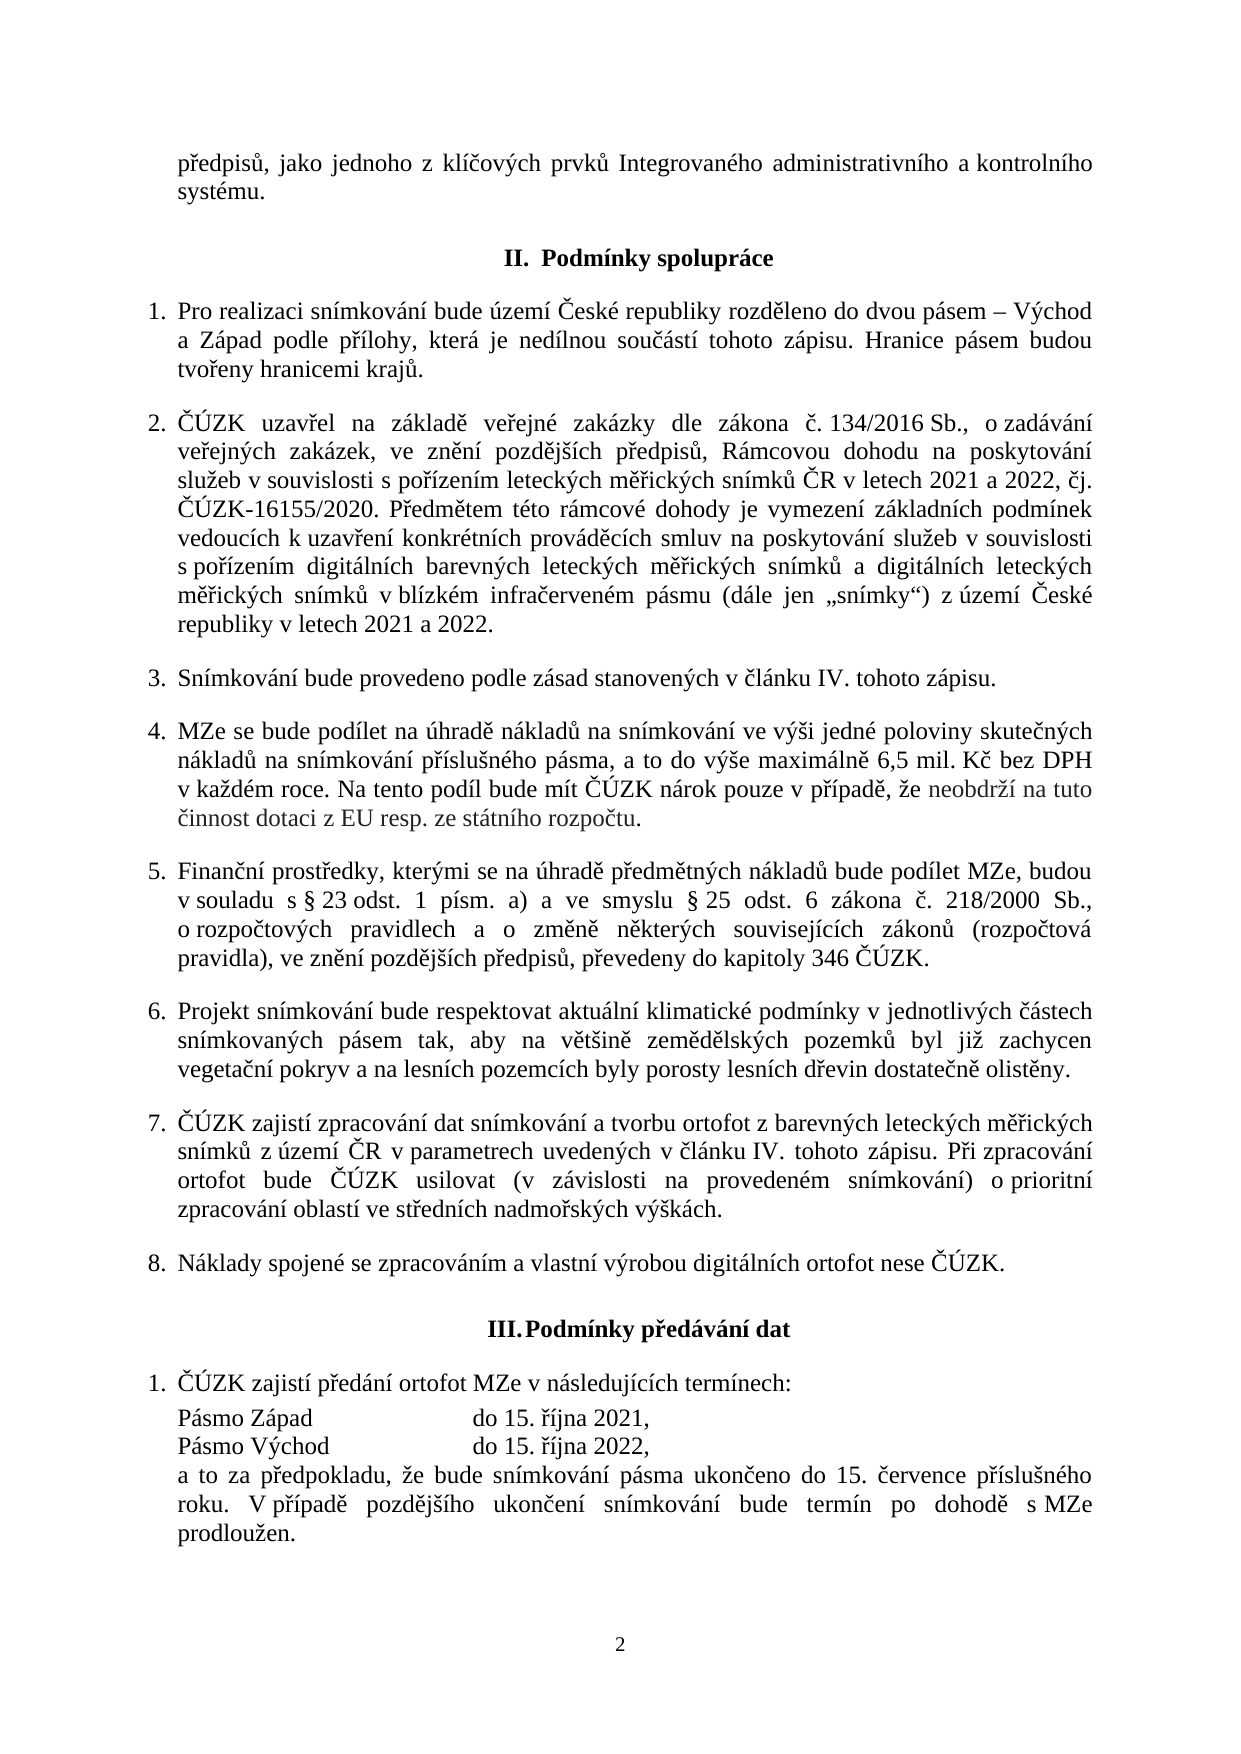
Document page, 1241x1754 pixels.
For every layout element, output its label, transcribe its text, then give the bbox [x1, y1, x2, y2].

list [148, 148, 1093, 205]
list MZe se bude podílet na úhradě nákladů na snímkování ve výši jedné poloviny skutečných nákladů na snímkování příslušného pásma, a to do výše maximálně 6,5 mil. Kč bez DPH v každém roce. Na tento podíl bude mít ČÚZK nárok pouze v případě, že neobdrží na tuto činnost dotaci z EU resp. ze státního rozpočtu. [148, 716, 1093, 831]
list ČÚZK zajistí zpracování dat snímkování a tvorbu ortofot z barevných leteckých měřických snímků z území ČR v parametrech uvedených v článku IV. tohoto zápisu. Při zpracování ortofot bude ČÚZK usilovat (v závislosti na provedeném snímkování) o prioritní zpracování oblastí ve středních nadmořských výškách. [148, 1108, 1093, 1223]
text Pásmo Východ do 15. října 2022, [177, 1431, 1093, 1460]
list ČÚZK uzavřel na základě veřejné zakázky dle zákona č. 134/2016 Sb., o zadávání veřejných zakázek, ve znění pozdějších předpisů, Rámcovou dohodu na poskytování služeb v souvislosti s pořízením leteckých měřických snímků ČR v letech 2021 a 2022, čj. ČÚZK-16155/2020. Předmětem této rámcové dohody je vymezení základních podmínek vedoucích k uzavření konkrétních prováděcích smluv na poskytování služeb v souvislosti s pořízením digitálních barevných leteckých měřických snímků a digitálních leteckých měřických snímků v blízkém infračerveném pásmu (dále jen „snímky“) z území České republiky v letech 2021 a 2022. [148, 408, 1093, 638]
list Snímkování bude provedeno podle zásad stanovených v článku IV. tohoto zápisu. [148, 663, 1093, 691]
text Pásmo Západ do 15. října 2021, [177, 1403, 1093, 1431]
list Finanční prostředky, kterými se na úhradě předmětných nákladů bude podílet MZe, budou v souladu s § 23 odst. 1 písm. a) a ve smyslu § 25 odst. 6 zákona č. 218/2000 Sb., o rozpočtových pravidlech a o změně některých souvisejících zákonů (rozpočtová pravidla), ve znění pozdějších předpisů, převedeny do kapitoly 346 ČÚZK. [148, 856, 1093, 971]
list Projekt snímkování bude respektovat aktuální klimatické podmínky v jednotlivých částech snímkovaných pásem tak, aby na většině zemědělských pozemků byl již zachycen vegetační pokryv a na lesních pozemcích byly porosty lesních dřevin dostatečně olistěny. [148, 996, 1093, 1083]
list ČÚZK zajistí předání ortofot MZe v následujících termínech: [148, 1368, 1093, 1396]
text a to za předpokladu, že bude snímkování pásma ukončeno do 15. července příslušného roku. V případě pozdějšího ukončení snímkování bude termín po dohodě s MZe prodloužen. [177, 1460, 1093, 1546]
list Pro realizaci snímkování bude území České republiky rozděleno do dvou pásem – Východ a Západ podle přílohy, která je nedílnou součástí tohoto zápisu. Hranice pásem budou tvořeny hranicemi krajů. [148, 296, 1093, 383]
list Náklady spojené se zpracováním a vlastní výrobou digitálních ortofot nese ČÚZK. [148, 1248, 1093, 1276]
list Podmínky spolupráce [185, 243, 1093, 271]
list Podmínky předávání dat [185, 1314, 1093, 1343]
